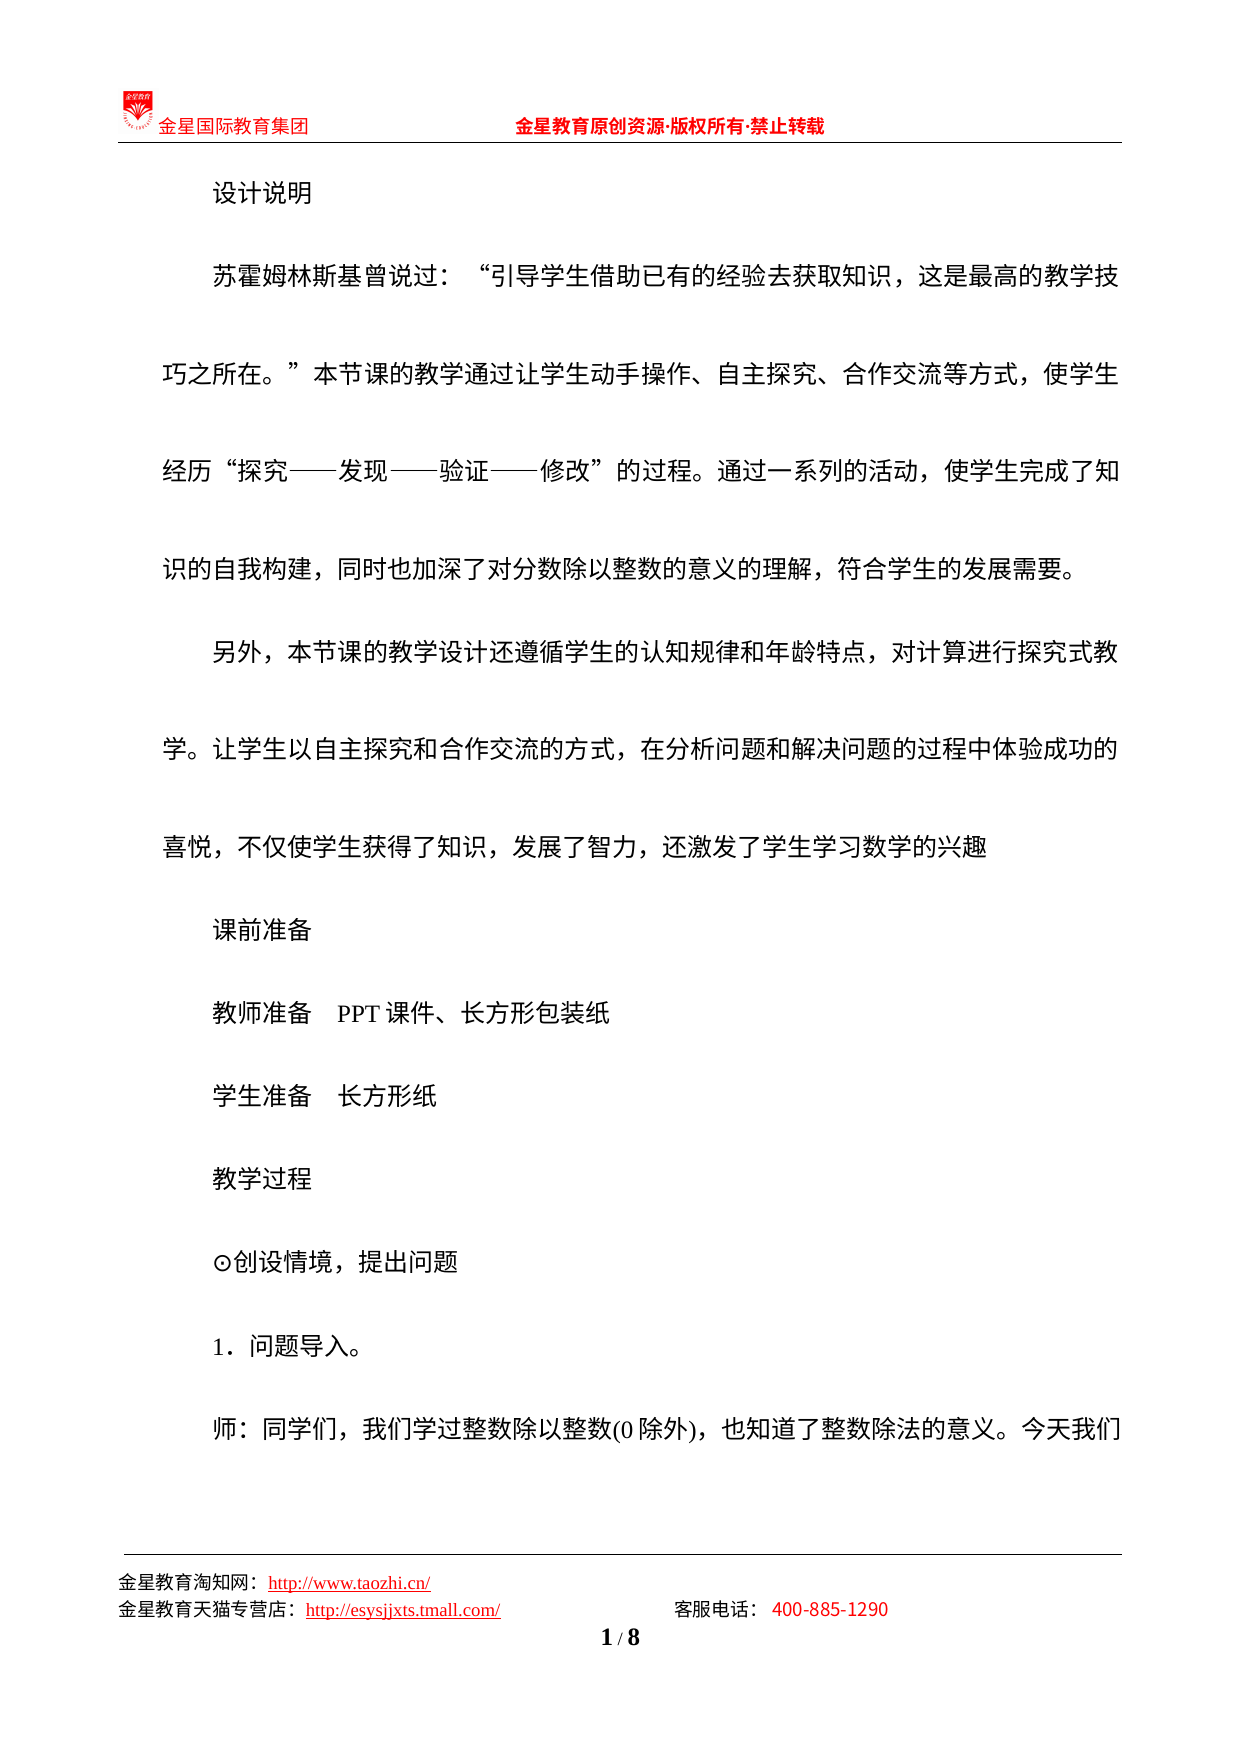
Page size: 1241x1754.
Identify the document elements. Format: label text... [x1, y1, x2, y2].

text 教师准备 PPT课件、长方形包装纸 [162, 979, 1122, 1044]
text 学生准备 长方形纸 [162, 1062, 1122, 1127]
picture [118, 88, 159, 134]
text 设计说明 [162, 159, 1122, 224]
text ⊙创设情境，提出问题 [162, 1228, 1122, 1293]
text 1．问题导入。 [162, 1312, 1122, 1377]
text 苏霍姆林斯基曾说过：“引导学生借助已有的经验去获取知识，这是最高的教学技巧之所在。”本节课的教学通过让学生动手操作、自主探究、合作交流等方式，使学生经历“探究——发现——验证——修改”的过程。通过一系列的活动，使学生完成了知识的自我构建，同时也加深了对分数除以整数的意义的理解，符合学生的发展需要。 [162, 242, 1122, 600]
text 另外，本节课的教学设计还遵循学生的认知规律和年龄特点，对计算进行探究式教学。让学生以自主探究和合作交流的方式，在分析问题和解决问题的过程中体验成功的喜悦，不仅使学生获得了知识，发展了智力，还激发了学生学习数学的兴趣 [162, 618, 1122, 878]
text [162, 1395, 1122, 1460]
text 教学过程 [162, 1145, 1122, 1210]
text 课前准备 [162, 896, 1122, 961]
